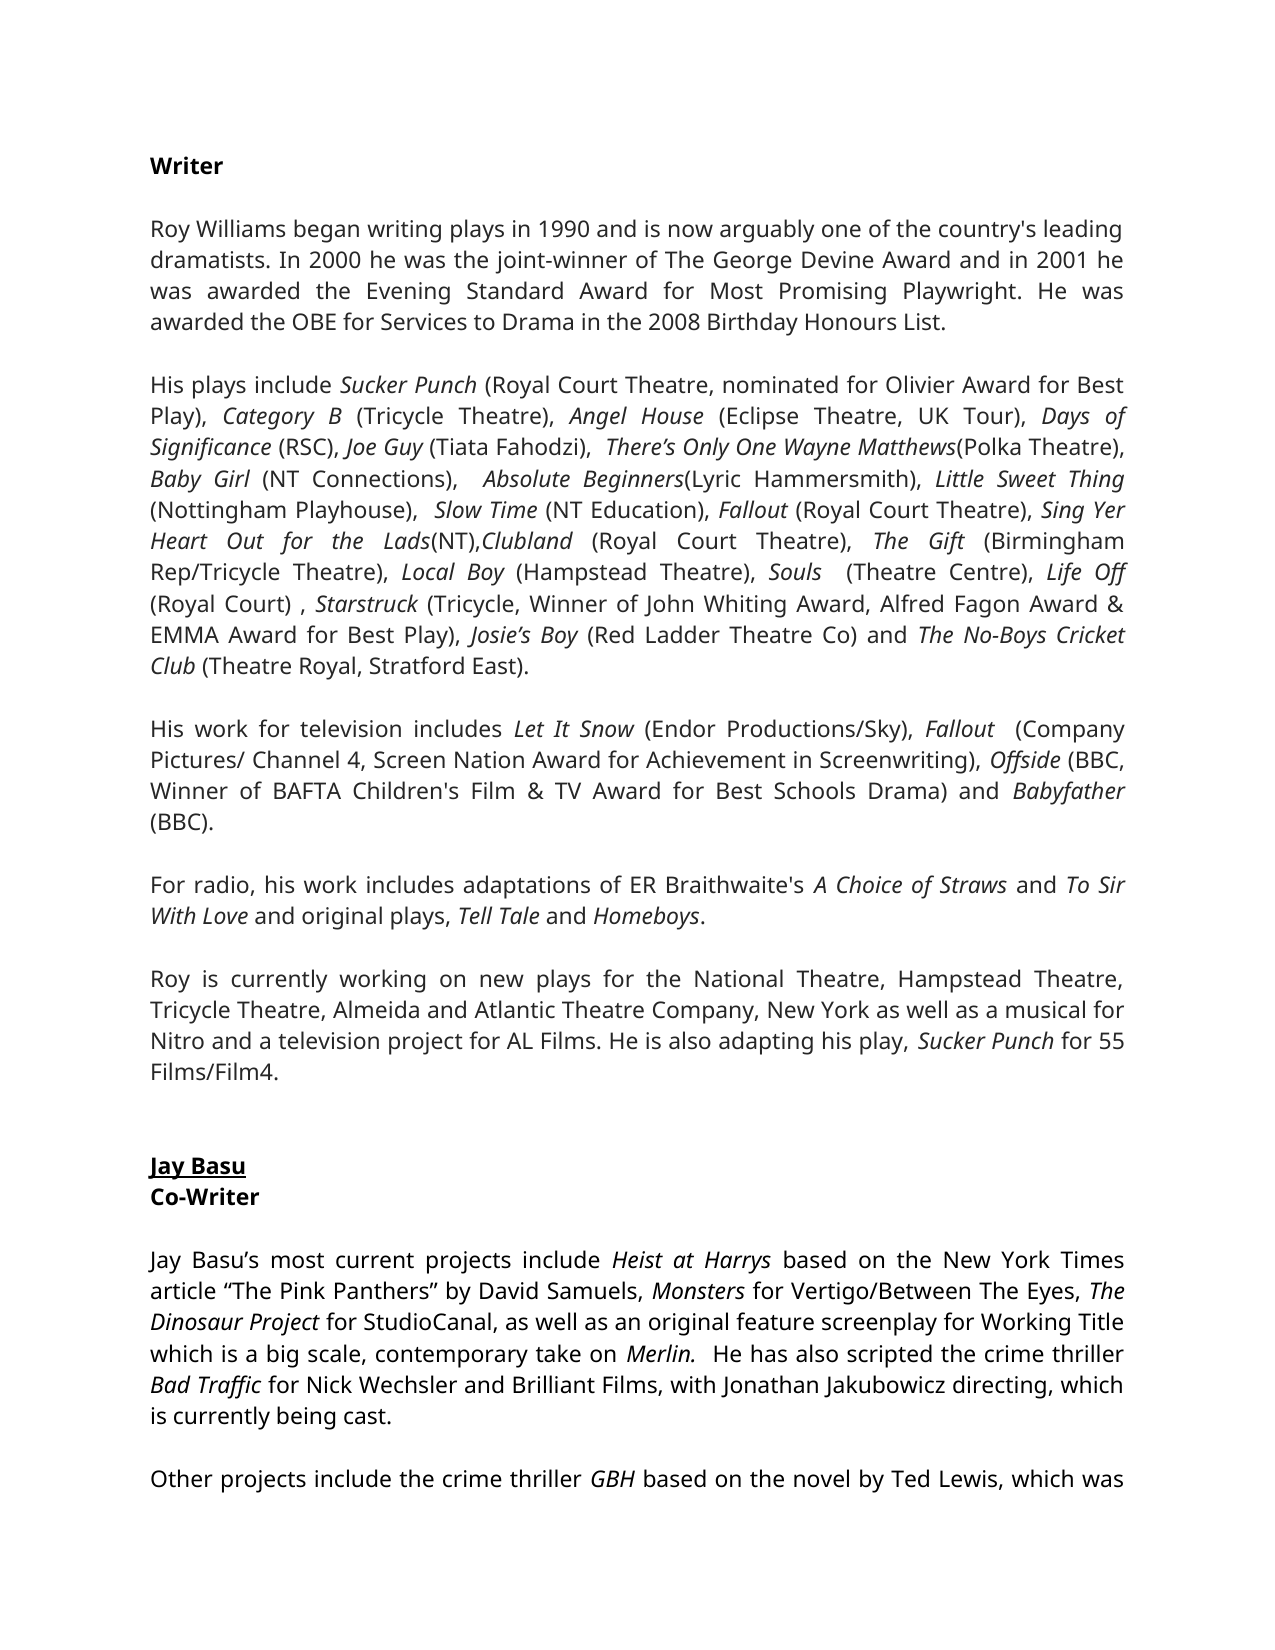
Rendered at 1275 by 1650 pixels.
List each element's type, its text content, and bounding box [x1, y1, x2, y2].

text Jay Basu [150, 1150, 1125, 1181]
text Co-Writer [150, 1181, 1125, 1212]
text Jay Basu’s most current projects include Heist at Harrys based on the New York Times article “The Pink Panthers” by David Samuels, Monsters for Vertigo/Between The Eyes, The Dinosaur Project for StudioCanal, as well as an original feature screenplay for Working Title which is a big scale, contemporary take on Merlin. He has also scripted the crime thriller Bad Traffic for Nick Wechsler and Brilliant Films, with Jonathan Jakubowicz directing, which is currently being cast. [150, 1244, 1125, 1431]
text Writer [150, 150, 1125, 181]
text His work for television includes Let It Snow (Endor Productions/Sky), Fallout (Company Pictures/ Channel 4, Screen Nation Award for Achievement in Screenwriting), Offside (BBC, Winner of BAFTA Children's Film & TV Award for Best Schools Drama) and Babyfather (BBC). [150, 712, 1125, 837]
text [150, 1462, 1125, 1494]
text Roy Williams began writing plays in 1990 and is now arguably one of the country's leading dramatists. In 2000 he was the joint-winner of The George Devine Award and in 2001 he was awarded the Evening Standard Award for Most Promising Playwright. He was awarded the OBE for Services to Drama in the 2008 Birthday Honours List. [150, 212, 1125, 337]
text For radio, his work includes adaptations of ER Braithwaite's A Choice of Straws and To Sir With Love and original plays, Tell Tale and Homeboys. [150, 869, 1125, 931]
text His plays include Sucker Punch (Royal Court Theatre, nominated for Olivier Award for Best Play), Category B (Tricycle Theatre), Angel House (Eclipse Theatre, UK Tour), Days of Significance (RSC), Joe Guy (Tiata Fahodzi), There’s Only One Wayne Matthews(Polka Theatre), Baby Girl (NT Connections), Absolute Beginners(Lyric Hammersmith), Little Sweet Thing (Nottingham Playhouse), Slow Time (NT Education), Fallout (Royal Court Theatre), Sing Yer Heart Out for the Lads(NT),Clubland (Royal Court Theatre), The Gift (Birmingham Rep/Tricycle Theatre), Local Boy (Hampstead Theatre), Souls (Theatre Centre), Life Off (Royal Court) , Starstruck (Tricycle, Winner of John Whiting Award, Alfred Fagon Award & EMMA Award for Best Play), Josie’s Boy (Red Ladder Theatre Co) and The No-Boys Cricket Club (Theatre Royal, Stratford East). [150, 369, 1125, 681]
text Roy is currently working on new plays for the National Theatre, Hampstead Theatre, Tricycle Theatre, Almeida and Atlantic Theatre Company, New York as well as a musical for Nitro and a television project for AL Films. He is also adapting his play, Sucker Punch for 55 Films/Film4. [150, 962, 1125, 1087]
